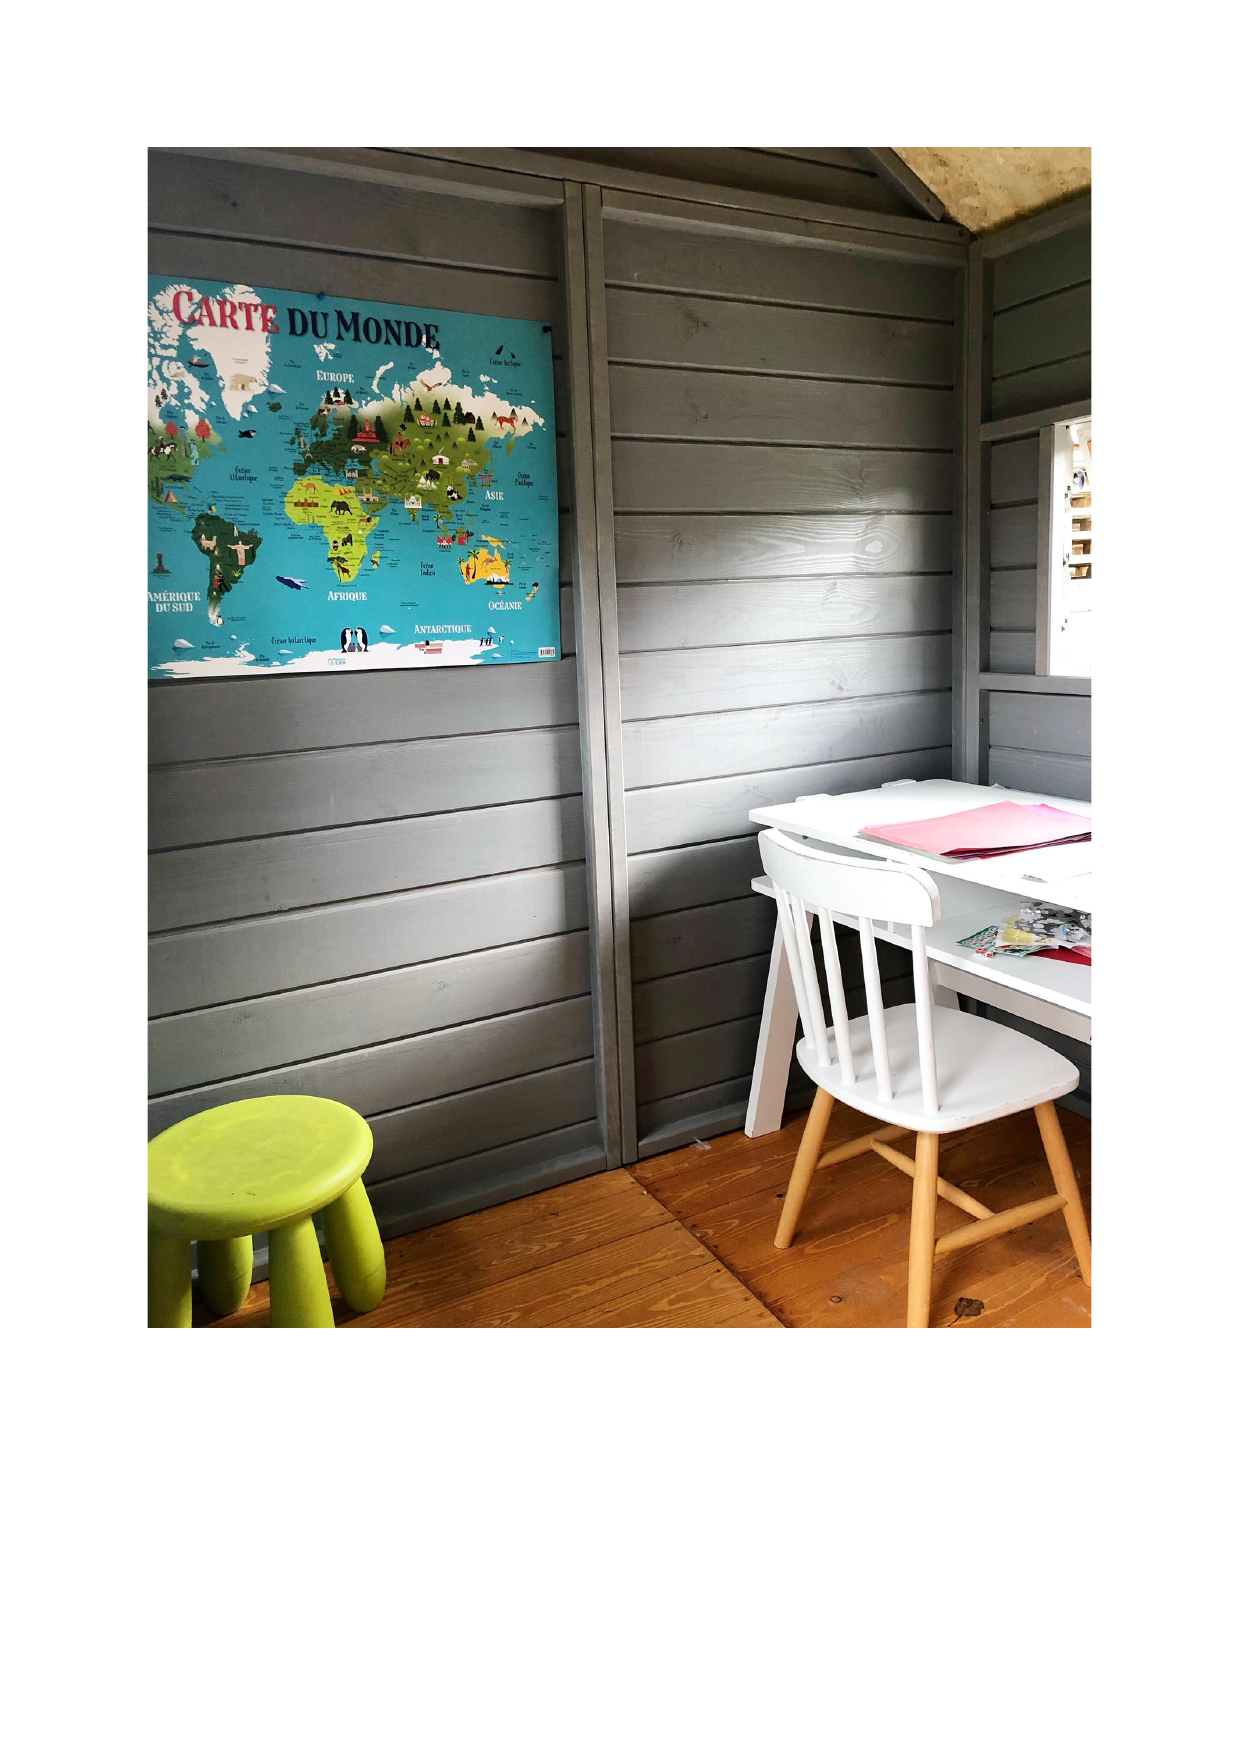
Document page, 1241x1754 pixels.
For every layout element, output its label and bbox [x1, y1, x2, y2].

picture [147, 147, 1092, 1328]
